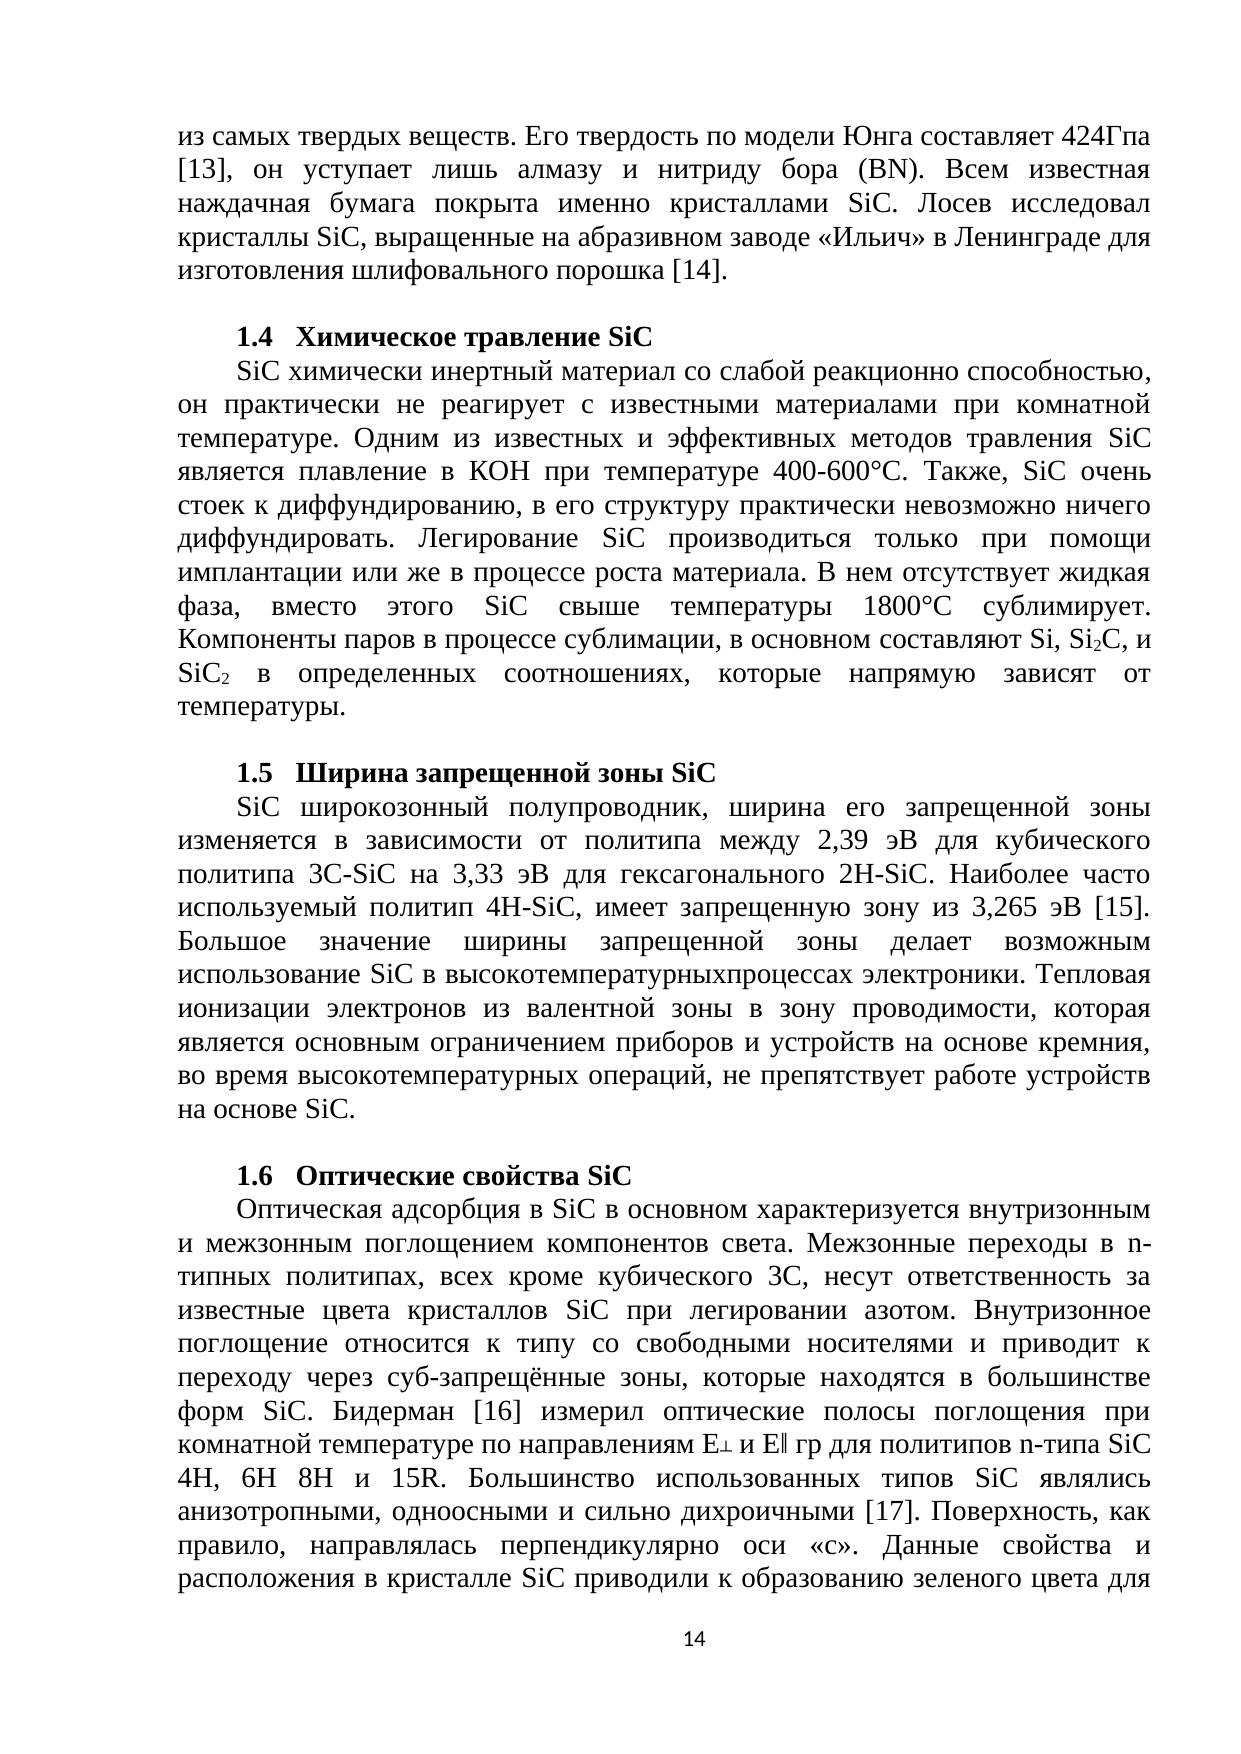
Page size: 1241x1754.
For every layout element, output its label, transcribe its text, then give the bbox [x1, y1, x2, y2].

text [177, 1191, 1152, 1594]
list Ширина запрещенной зоны SiC [177, 755, 1152, 789]
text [177, 118, 1152, 286]
list Оптические свойства SiC [177, 1158, 1152, 1191]
text SiC широкозонный полупроводник, ширина его запрещенной зоны изменяется в зависимости от политипа между 2,39 эВ для кубического политипа 3C-SiC на 3,33 эВ для гексагонального 2H-SiC. Наиболее часто используемый политип 4H-SiC, имеет запрещенную зону из 3,265 эВ [15]. Большое значение ширины запрещенной зоны делает возможным использование SiC в высокотемпературныхпроцессах электроники. Тепловая ионизации электронов из валентной зоны в зону проводимости, которая является основным ограничением приборов и устройств на основе кремния, во время высокотемпературных операций, не препятствует работе устройств на основе SiC. [177, 789, 1152, 1124]
text SiC химически инертный материал со слабой реакционно способностью, он практически не реагирует с известными материалами при комнатной температуре. Одним из известных и эффективных методов травления SiC является плавление в КОН при температуре 400-600°С. Также, SiC очень стоек к диффундированию, в его структуру практически невозможно ничего диффундировать. Легирование SiC производиться только при помощи имплантации или же в процессе роста материала. В нем отсутствует жидкая фаза, вместо этого SiC свыше температуры 1800°С сублимирует. Компоненты паров в процессе сублимации, в основном составляют Si, Si2C, и SiC2 в определенных соотношениях, которые напрямую зависят от температуры. [177, 353, 1152, 722]
list Химическое травление SiC [177, 319, 1152, 353]
